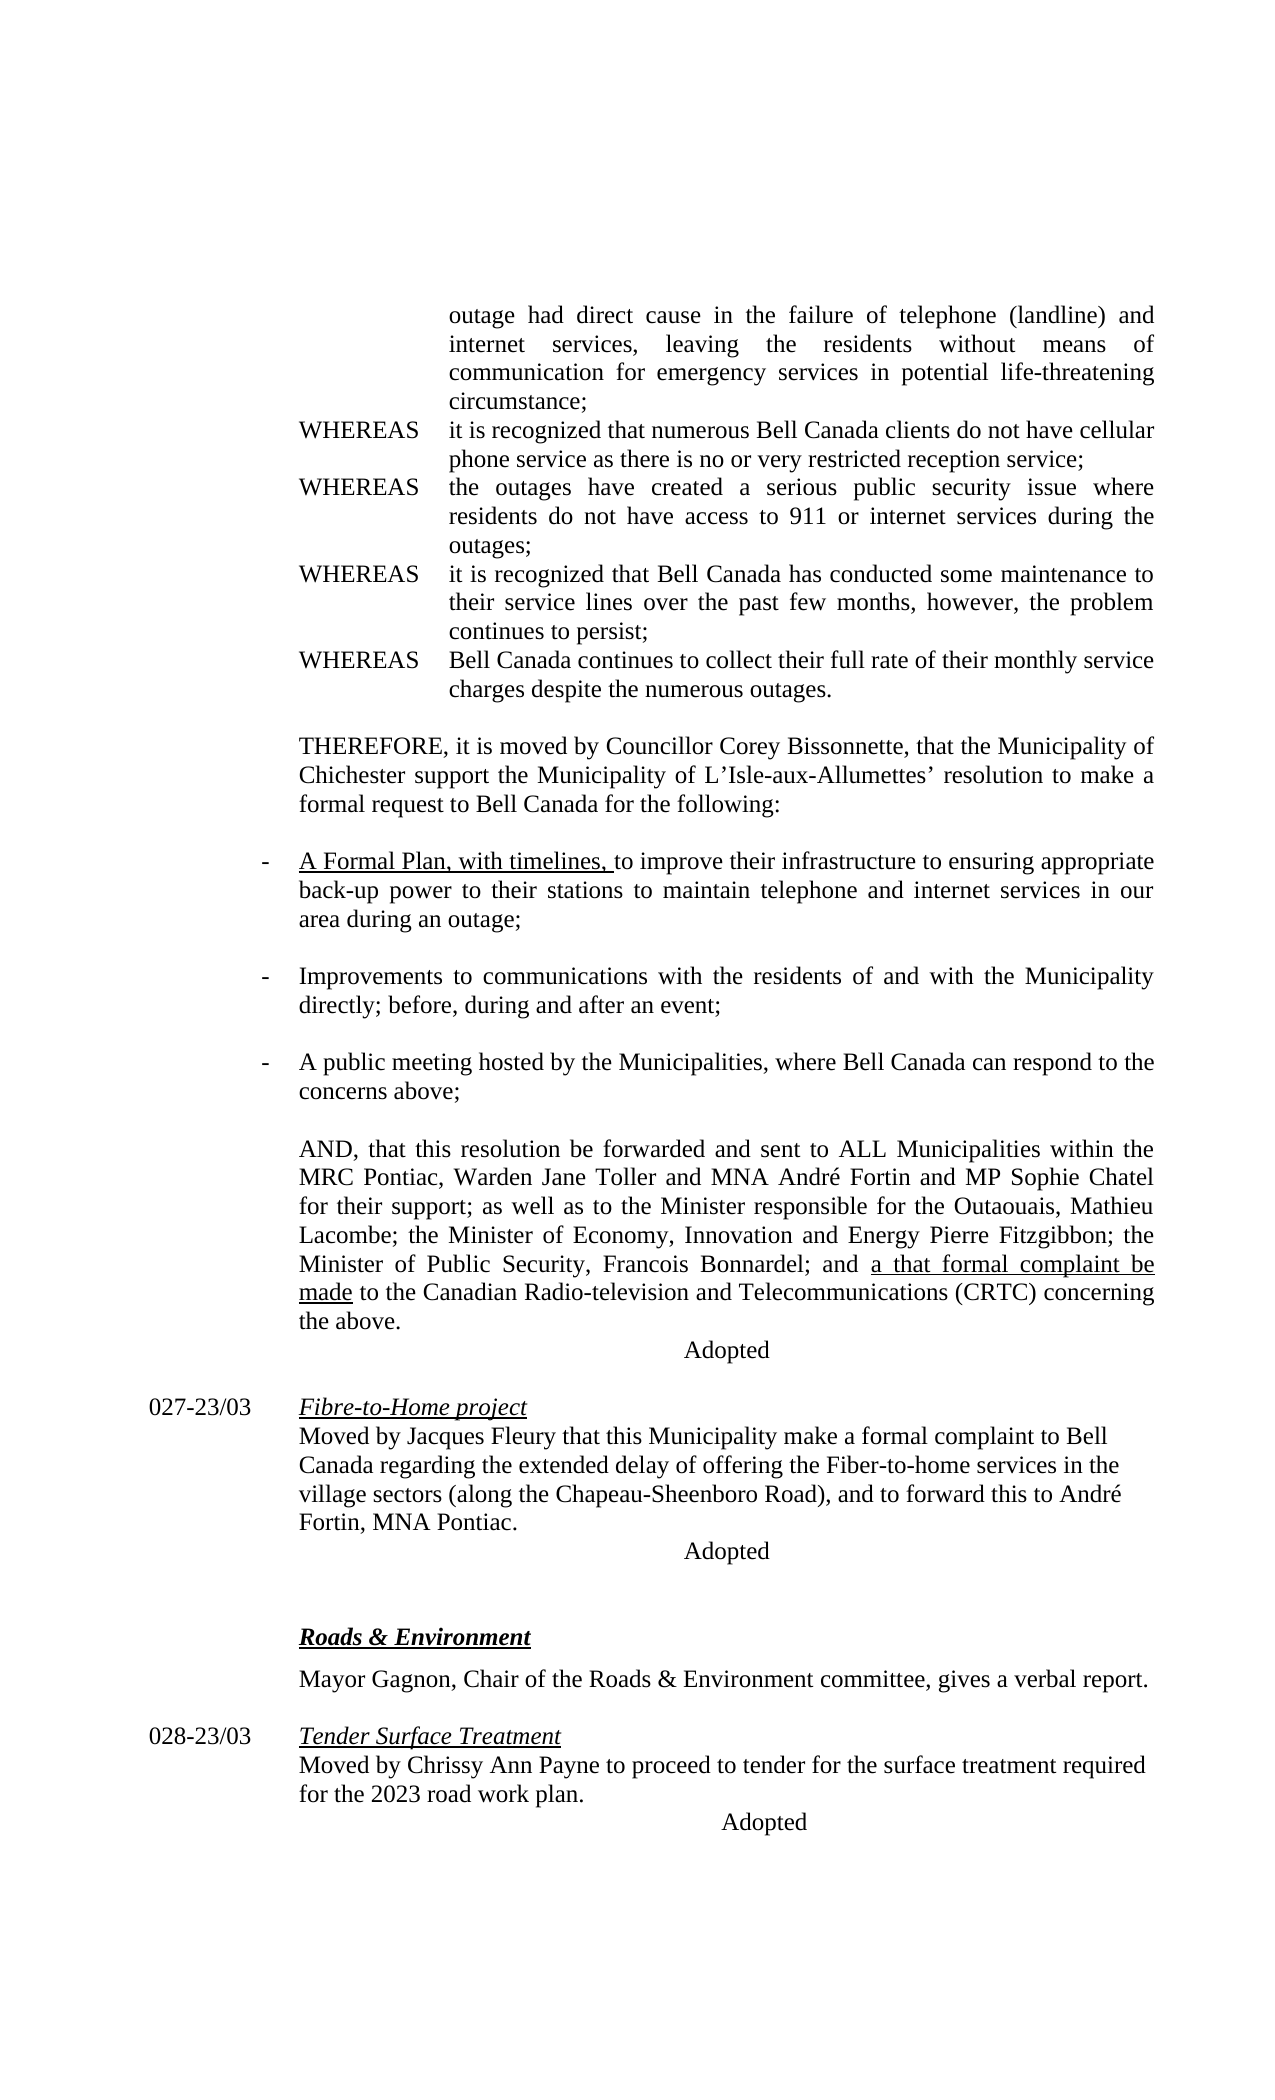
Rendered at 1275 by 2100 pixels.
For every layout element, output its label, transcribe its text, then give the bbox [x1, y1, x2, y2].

text 027-23/03 Fibre-to-Home project [148, 1392, 1155, 1421]
text Moved by Chrissy Ann Payne to proceed to tender for the surface treatment required for the 2023 road work plan. [148, 1750, 1155, 1807]
text AND, that this resolution be forwarded and sent to ALL Municipalities within the MRC Pontiac, Warden Jane Toller and MNA André Fortin and MP Sophie Chatel for their support; as well as to the Minister responsible for the Outaouais, Mathieu Lacombe; the Minister of Economy, Innovation and Energy Pierre Fitzgibbon; the Minister of Public Security, Francois Bonnardel; and a that formal complaint be made to the Canadian Radio-television and Telecommunications (CRTC) concerning the above. [298, 1134, 1155, 1335]
text Adopted [148, 1536, 1155, 1565]
text THEREFORE, it is moved by Councillor Corey Bissonnette, that the Municipality of Chichester support the Municipality of L’Isle-aux-Allumettes’ resolution to make a formal request to Bell Canada for the following: [298, 731, 1155, 817]
text Mayor Gagnon, Chair of the Roads & Environment committee, gives a verbal report. [298, 1664, 1155, 1692]
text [298, 300, 1155, 415]
text WHEREAS Bell Canada continues to collect their full rate of their monthly service charges despite the numerous outages. [298, 645, 1155, 702]
list A Formal Plan, with timelines, to improve their infrastructure to ensuring appropriate back-up power to their stations to maintain telephone and internet services in our area during an outage; [261, 846, 1155, 932]
text 028-23/03 Tender Surface Treatment [148, 1721, 1155, 1750]
list Improvements to communications with the residents of and with the Municipality directly; before, during and after an event; [261, 961, 1155, 1019]
text Roads & Environment [148, 1622, 1155, 1651]
text Moved by Jacques Fleury that this Municipality make a formal complaint to Bell Canada regarding the extended delay of offering the Fiber-to-home services in the village sectors (along the Chapeau-Sheenboro Road), and to forward this to André Fortin, MNA Pontiac. [148, 1421, 1155, 1536]
text Adopted [298, 1335, 1155, 1364]
text WHEREAS it is recognized that numerous Bell Canada clients do not have cellular phone service as there is no or very restricted reception service; [298, 415, 1155, 472]
list A public meeting hosted by the Municipalities, where Bell Canada can respond to the concerns above; [261, 1047, 1155, 1105]
text WHEREAS the outages have created a serious public security issue where residents do not have access to 911 or internet services during the outages; [298, 472, 1155, 559]
text Adopted [148, 1807, 1155, 1836]
text WHEREAS it is recognized that Bell Canada has conducted some maintenance to their service lines over the past few months, however, the problem continues to persist; [298, 559, 1155, 645]
